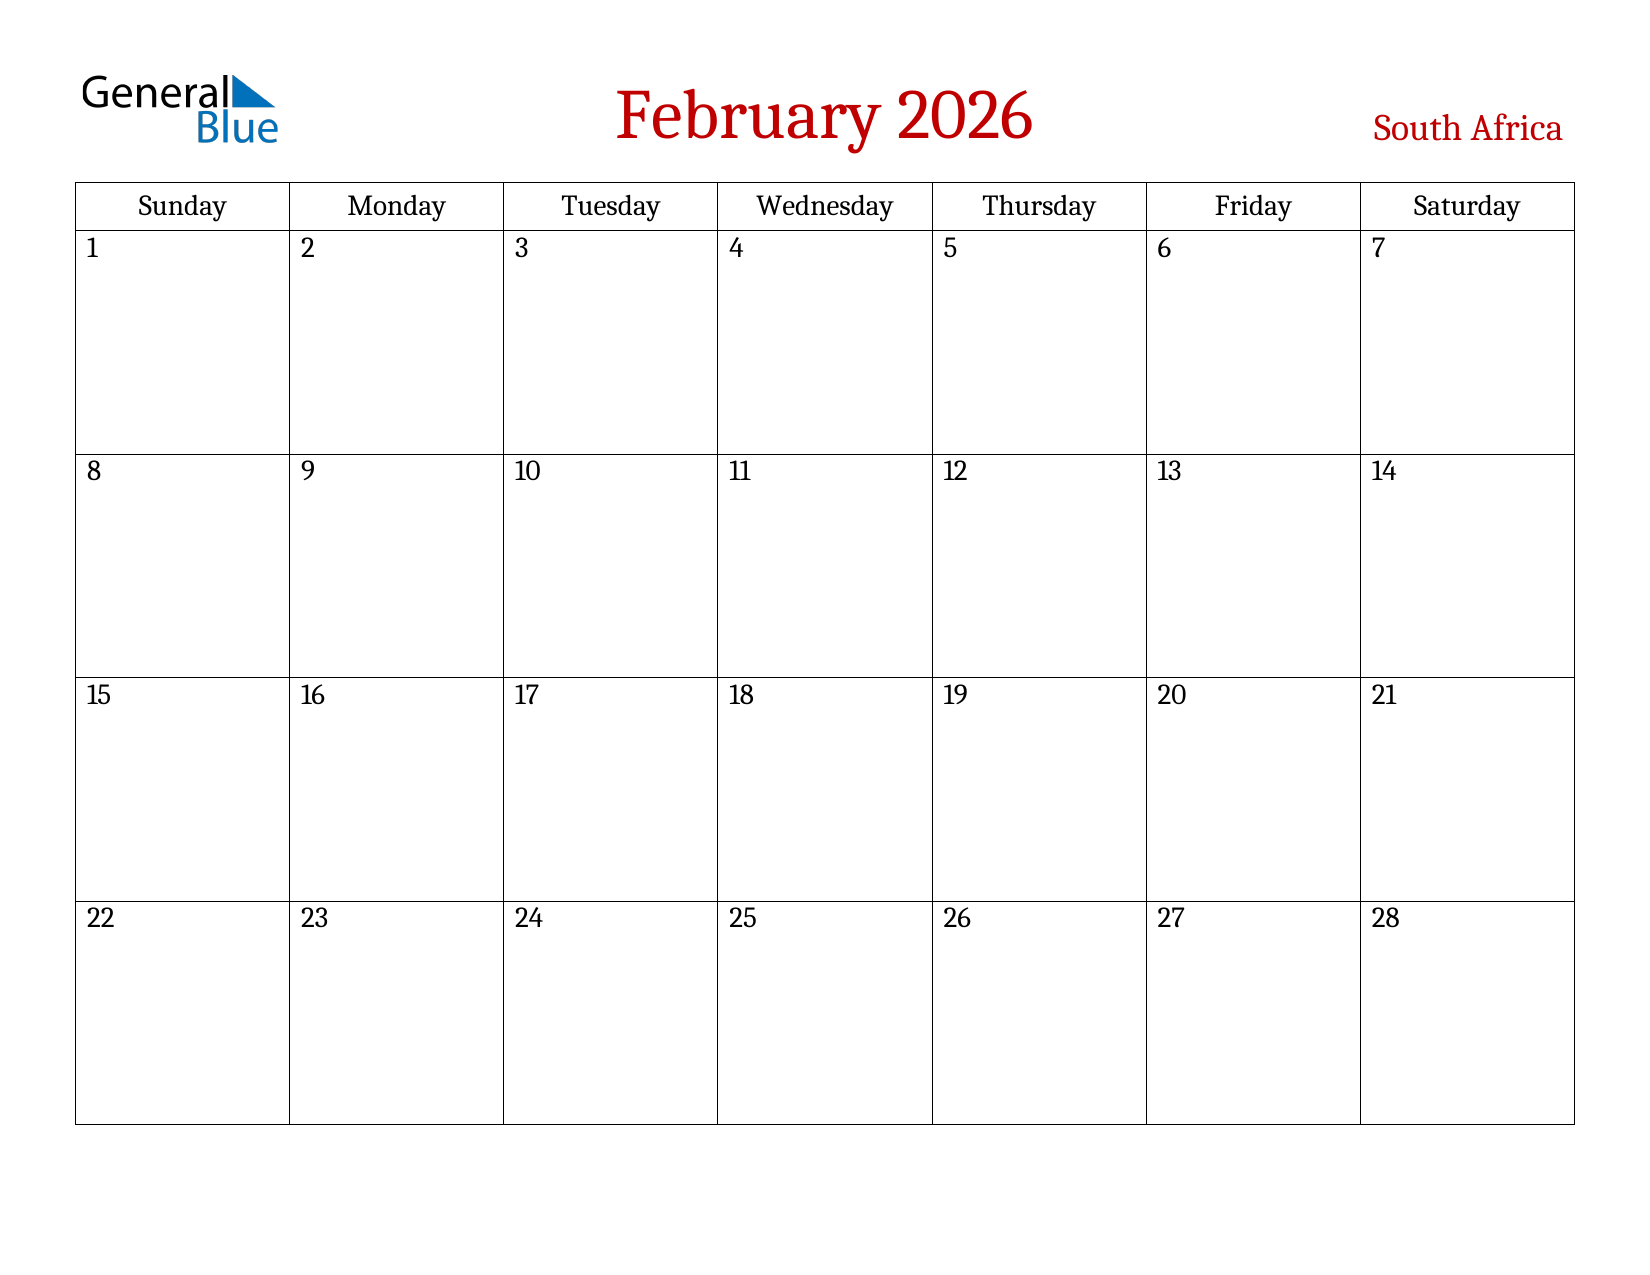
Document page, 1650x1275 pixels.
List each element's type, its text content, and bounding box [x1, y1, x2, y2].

table_cell 3 [504, 231, 717, 264]
table_cell [1147, 265, 1360, 453]
table_cell [933, 265, 1146, 453]
table_cell 25 [718, 902, 932, 935]
table_cell [1147, 935, 1360, 1124]
table_cell [290, 265, 503, 453]
table_cell Wednesday [718, 183, 932, 230]
table_cell Saturday [1361, 183, 1574, 230]
table_cell 22 [76, 902, 289, 935]
table_cell 17 [504, 678, 717, 712]
table_cell 5 [933, 231, 1146, 264]
table_cell [1147, 712, 1360, 901]
table_cell [504, 712, 717, 901]
table_cell Friday [1147, 183, 1360, 230]
table_cell 14 [1361, 455, 1574, 488]
picture [82, 75, 278, 143]
table_cell [933, 712, 1146, 901]
table_cell 26 [933, 902, 1146, 935]
table_cell 10 [504, 455, 717, 488]
table_cell 4 [718, 231, 932, 264]
table_cell 24 [504, 902, 717, 935]
table_cell [1361, 488, 1574, 677]
table_cell [504, 488, 717, 677]
table_cell [1361, 935, 1574, 1124]
table_cell [718, 712, 932, 901]
table_cell [76, 488, 289, 677]
table_cell [504, 935, 717, 1124]
table_cell [718, 935, 932, 1124]
table_header [76, 75, 503, 182]
table_cell Tuesday [504, 183, 717, 230]
table_cell 11 [718, 455, 932, 488]
table_cell 28 [1361, 902, 1574, 935]
table_cell Sunday [76, 183, 289, 230]
table_cell 8 [76, 455, 289, 488]
table_cell [290, 488, 503, 677]
table_cell [76, 265, 289, 453]
table_header South Africa [1146, 75, 1574, 182]
table_cell 12 [933, 455, 1146, 488]
table_cell [290, 935, 503, 1124]
table_cell 20 [1147, 678, 1360, 712]
table_cell [933, 488, 1146, 677]
table_cell 1 [76, 231, 289, 264]
table_cell [76, 712, 289, 901]
table_cell 15 [76, 678, 289, 712]
table_cell [933, 935, 1146, 1124]
table_cell Monday [290, 183, 503, 230]
table_cell [1361, 712, 1574, 901]
table_cell [718, 488, 932, 677]
table_cell 7 [1361, 231, 1574, 264]
table_cell [1361, 265, 1574, 453]
table_cell 2 [290, 231, 503, 264]
table_cell 16 [290, 678, 503, 712]
table_cell 27 [1147, 902, 1360, 935]
table_cell 6 [1147, 231, 1360, 264]
table_cell 21 [1361, 678, 1574, 712]
table_cell [718, 265, 932, 453]
table_cell 18 [718, 678, 932, 712]
table_cell [504, 265, 717, 453]
table_cell Thursday [933, 183, 1146, 230]
table_cell 9 [290, 455, 503, 488]
table_cell [290, 712, 503, 901]
table_cell 23 [290, 902, 503, 935]
table_cell [1147, 488, 1360, 677]
table_cell 19 [933, 678, 1146, 712]
table_cell 13 [1147, 455, 1360, 488]
table_header February 2026 [504, 75, 1146, 182]
table_cell [76, 935, 289, 1124]
